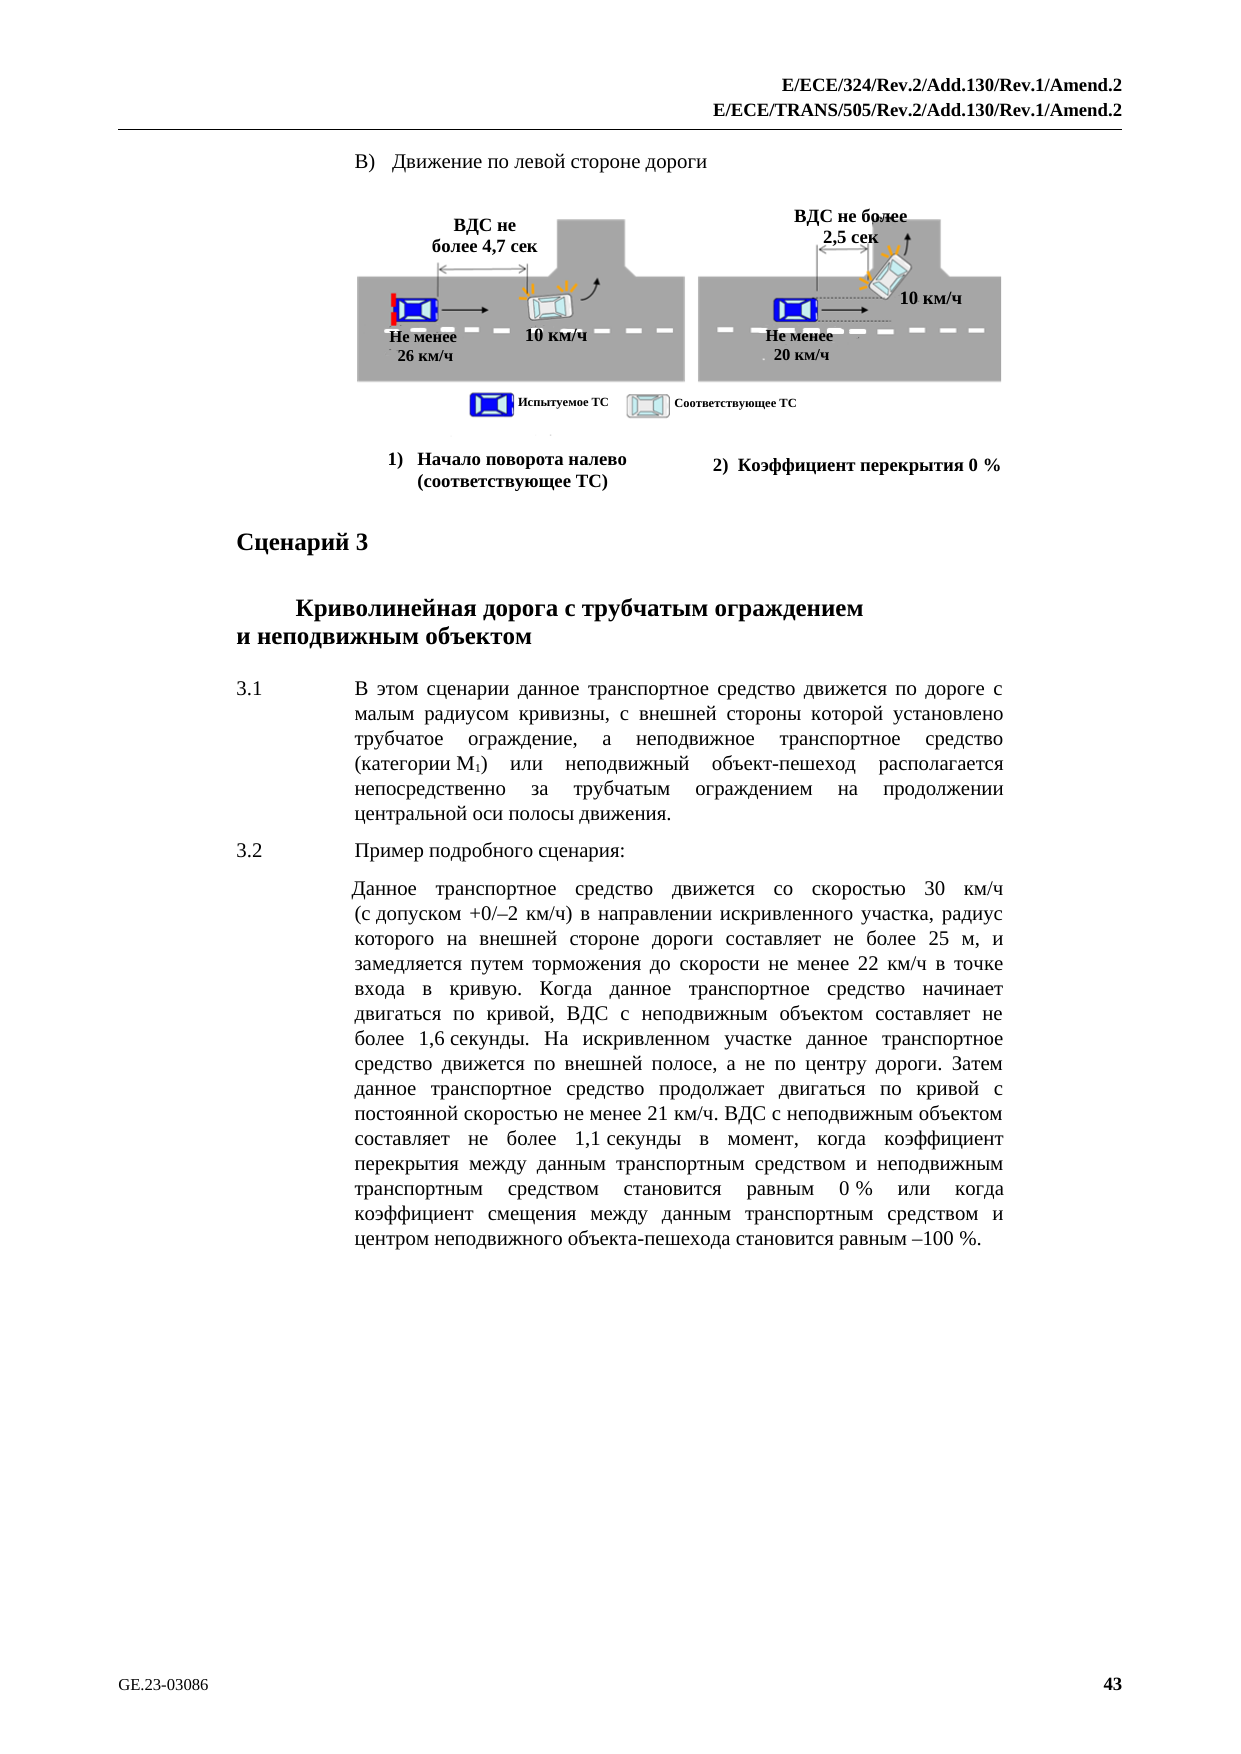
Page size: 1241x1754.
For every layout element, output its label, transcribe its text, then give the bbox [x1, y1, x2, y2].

text 3.1 В этом сценарии данное транспортное средство движется по дороге с малым радиусом кривизны, с внешней стороны которой установлено трубчатое ограждение, а неподвижное транспортное средство (категории M1) или неподвижный объект-пешеход располагается непосредственно за трубчатым ограждением на продолжении центральной оси полосы движения. [236, 675, 1004, 825]
text Сценарий 3 [118, 528, 1004, 556]
text 3.2 Пример подробного сценария: [236, 837, 1004, 862]
picture [354, 185, 1002, 491]
text Криволинейная дорога с трубчатым ограждением и неподвижным объектом [118, 593, 1004, 650]
text B) Движение по левой стороне дороги [354, 148, 1097, 173]
text Данное транспортное средство движется со скоростью 30 км/ч (с допуском +0/–2 км/ч) в направлении искривленного участка, радиус которого на внешней стороне дороги составляет не более 25 м, и замедляется путем торможения до скорости не менее 22 км/ч в точке входа в кривую. Когда данное транспортное средство начинает двигаться по кривой, ВДС с неподвижным объектом составляет не более 1,6 секунды. На искривленном участке данное транспортное средство движется по внешней полосе, а не по центру дороги. Затем данное транспортное средство продолжает двигаться по кривой с постоянной скоростью не менее 21 км/ч. ВДС с неподвижным объектом составляет не более 1,1 секунды в момент, когда коэффициент перекрытия между данным транспортным средством и неподвижным транспортным средством становится равным 0 % или когда коэффициент смещения между данным транспортным средством и центром неподвижного объекта-пешехода становится равным –100 %. [351, 875, 1004, 1250]
